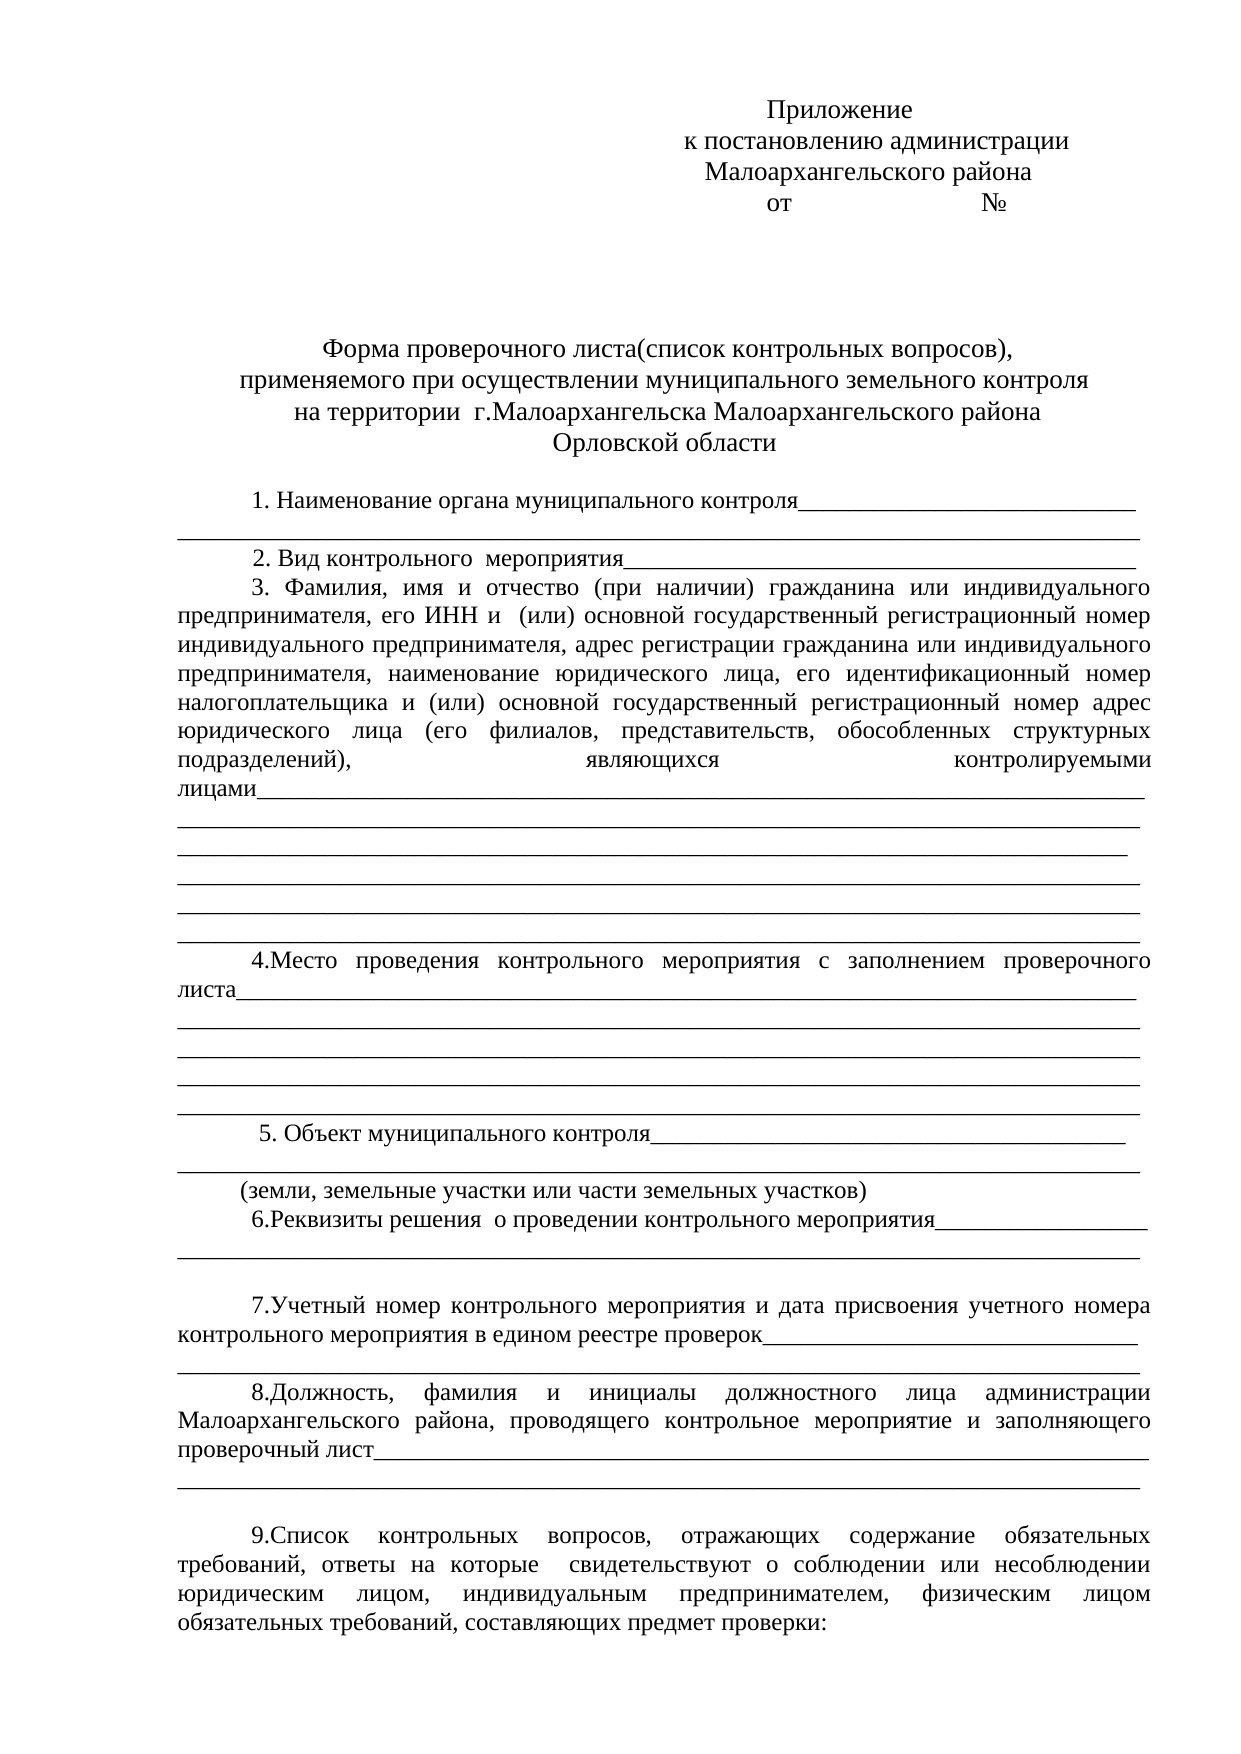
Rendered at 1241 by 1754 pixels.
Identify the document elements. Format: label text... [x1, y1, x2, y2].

text Орловской области [177, 426, 1152, 457]
text 6.Реквизиты решения о проведении контрольного мероприятия_________________ [177, 1204, 1152, 1233]
text 4.Место проведения контрольного мероприятия с заполнением проверочного листа________________________________________________________________________ [177, 946, 1152, 1003]
text _____________________________________________________________________________ [177, 1147, 1152, 1176]
text 3. Фамилия, имя и отчество (при наличии) гражданина или индивидуального предпринимателя, его ИНН и (или) основной государственный регистрационный номер индивидуального предпринимателя, адрес регистрации гражданина или индивидуального предпринимателя, наименование юридического лица, его идентификационный номер налогоплательщика и (или) основной государственный регистрационный номер адрес юридического лица (его филиалов, представительств, обособленных структурных подразделений), являющихся контролируемыми лицами____________________________________________________________________________________________________________________________________________________ [177, 572, 1152, 831]
text _____________________________________________________________________________ [177, 1463, 1152, 1492]
text 7.Учетный номер контрольного мероприятия и дата присвоения учетного номера контрольного мероприятия в едином реестре проверок______________________________ [177, 1291, 1152, 1348]
text 8.Должность, фамилия и инициалы должностного лица администрации Малоархангельского района, проводящего контрольное мероприятие и заполняющего проверочный лист______________________________________________________________ [177, 1377, 1152, 1463]
text _____________________________________________________________________________ [177, 514, 1152, 543]
text 2. Вид контрольного мероприятия_________________________________________ [177, 543, 1152, 572]
text ____________________________________________________________________________ [177, 831, 1152, 859]
text _____________________________________________________________________________ [177, 1233, 1152, 1262]
text _____________________________________________________________________________ [177, 1348, 1152, 1377]
text __________________________________________________________________________________________________________________________________________________________ [177, 888, 1152, 946]
text на территории г.Малоархангельска Малоархангельского района [177, 394, 1152, 426]
text Приложение [177, 93, 1152, 124]
text Форма проверочного листа(список контрольных вопросов), [177, 332, 1152, 363]
text ____________________________________________________________________________________________________________________________________________________________________________________________________________________________________________________________________________________________________________________ [177, 1003, 1152, 1118]
text Малоархангельского района [177, 155, 1152, 186]
text 1. Наименование органа муниципального контроля___________________________ [177, 486, 1152, 514]
text (земли, земельные участки или части земельных участков) [177, 1176, 1152, 1204]
text применяемого при осуществлении муниципального земельного контроля [177, 363, 1152, 394]
text 9.Список контрольных вопросов, отражающих содержание обязательных требований, ответы на которые свидетельствуют о соблюдении или несоблюдении юридическим лицом, индивидуальным предпринимателем, физическим лицом обязательных требований, составляющих предмет проверки: [177, 1521, 1152, 1636]
text _____________________________________________________________________________ [177, 859, 1152, 888]
text от № [177, 186, 1152, 217]
text к постановлению администрации [177, 124, 1152, 155]
text 5. Объект муниципального контроля______________________________________ [177, 1118, 1152, 1147]
